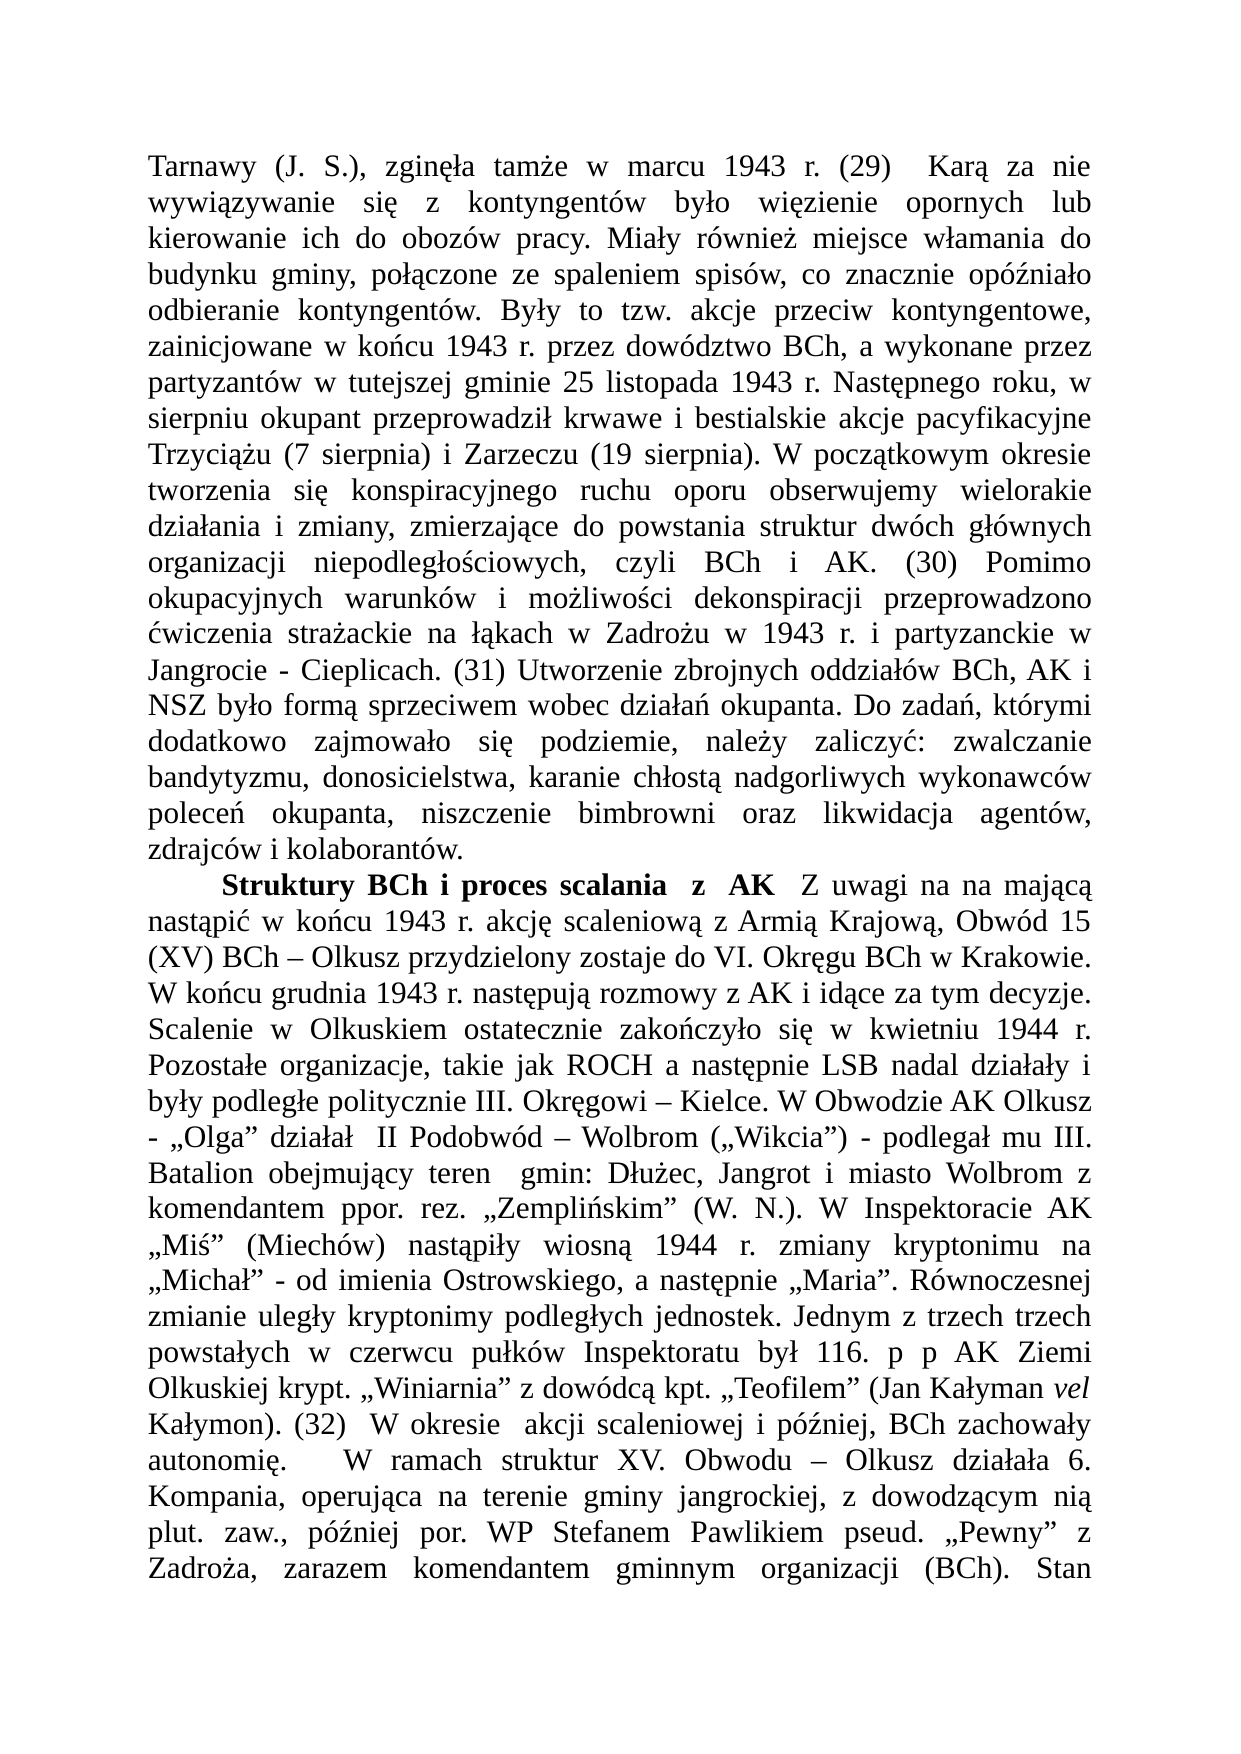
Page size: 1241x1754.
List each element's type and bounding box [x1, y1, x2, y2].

text [148, 148, 1093, 866]
text [148, 866, 1093, 1585]
